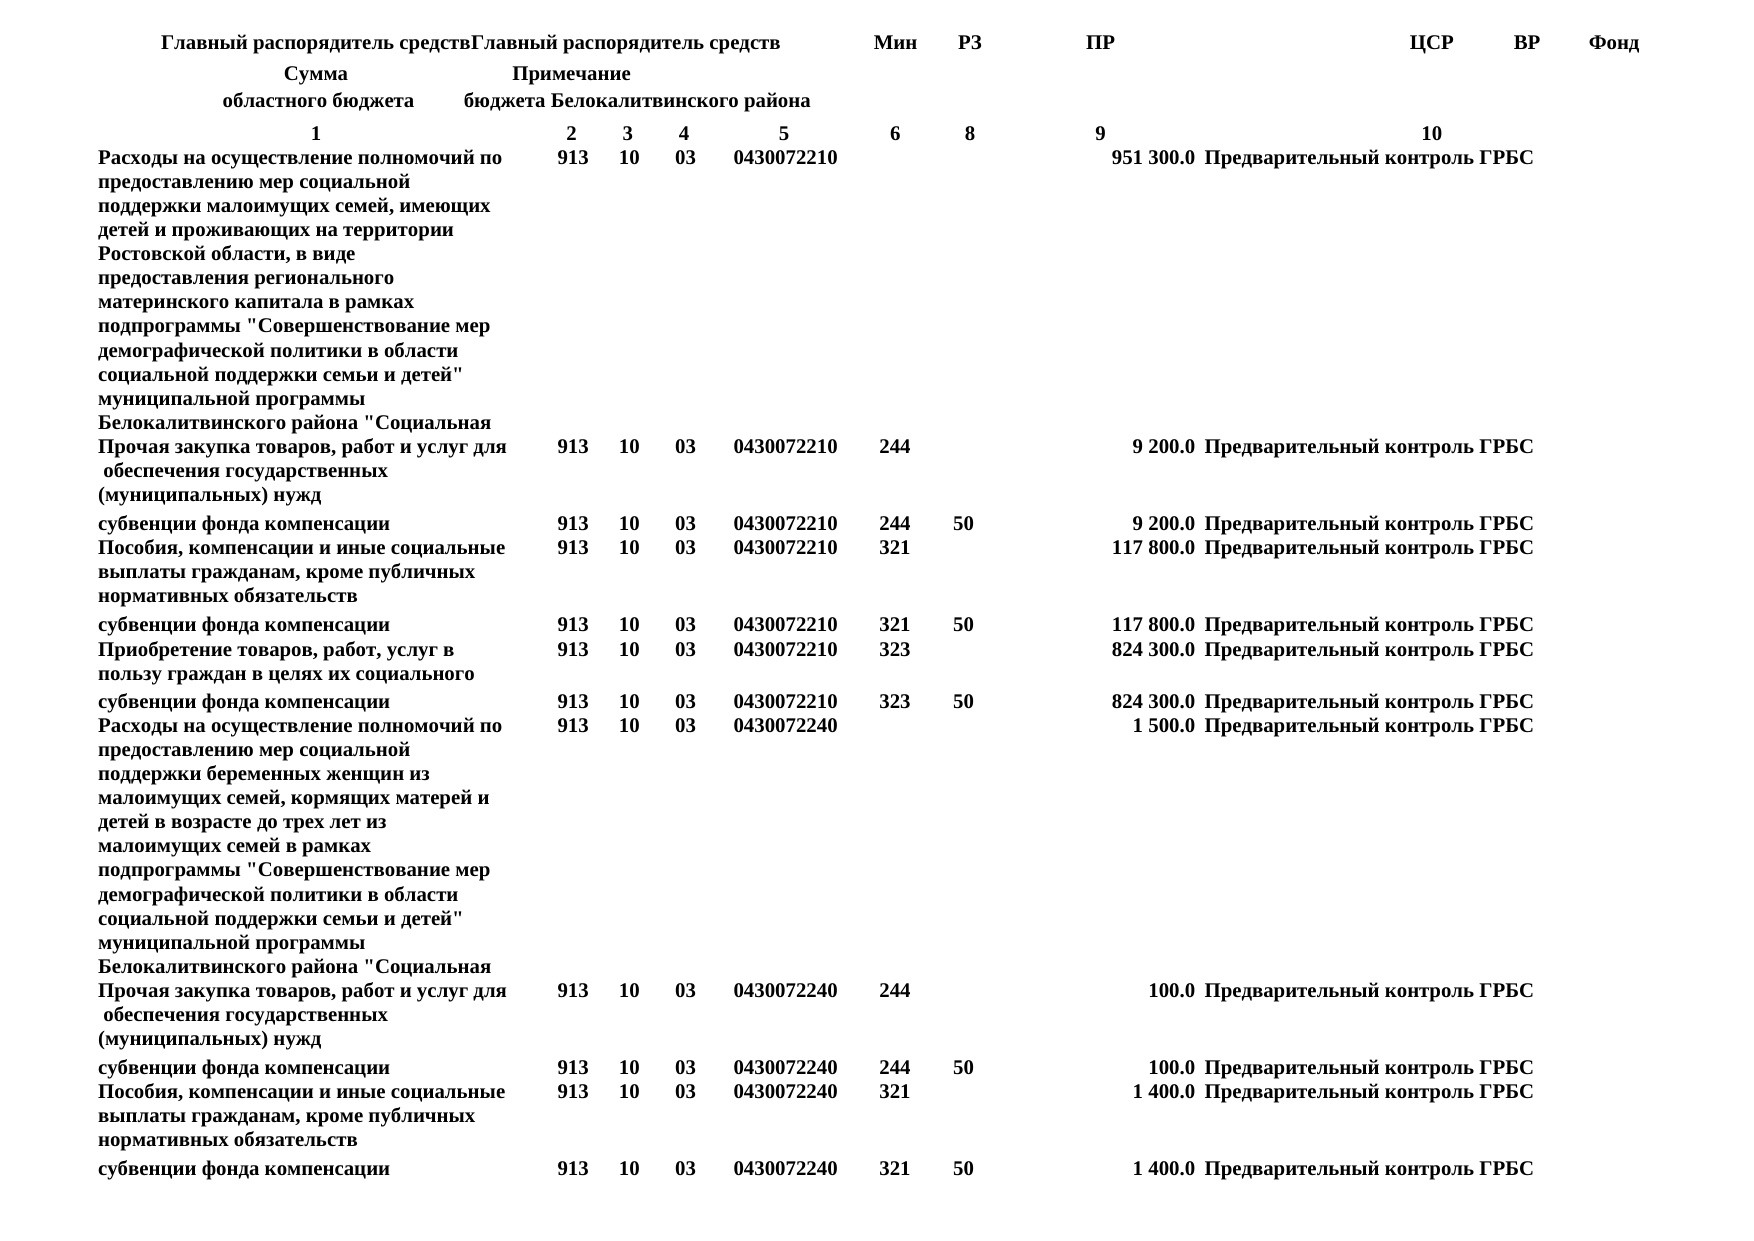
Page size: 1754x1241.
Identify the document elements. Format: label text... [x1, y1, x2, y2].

text Белокалитвинского района "Социальная [88, 410, 1724, 434]
text субвенции фонда компенсации 913 10 03 0430072240 321 50 1 400.0 Предварительный контроль ГРБС [88, 1156, 1724, 1180]
text материнского капитала в рамках [88, 289, 1724, 313]
text субвенции фонда компенсации 913 10 03 0430072210 321 50 117 800.0 Предварительный контроль ГРБС [88, 612, 1724, 636]
text субвенции фонда компенсации 913 10 03 0430072240 244 50 100.0 Предварительный контроль ГРБС [88, 1055, 1724, 1079]
text подпрограммы "Совершенствование мер [88, 857, 1724, 881]
text муниципальной программы [88, 929, 1724, 954]
text выплаты гражданам, кроме публичных [88, 559, 1724, 583]
text предоставлению мер социальной [88, 169, 1724, 193]
text Ростовской области, в виде [88, 241, 1724, 265]
text малоимущих семей, кормящих матерей и [88, 785, 1724, 809]
text Пособия, компенсации и иные социальные 913 10 03 0430072240 321 1 400.0 Предварительный контроль ГРБС [88, 1079, 1724, 1103]
text Прочая закупка товаров, работ и услуг для 913 10 03 0430072240 244 100.0 Предварительный контроль ГРБС [88, 978, 1724, 1002]
text пользу граждан в целях их социального [88, 661, 1724, 685]
text детей и проживающих на территории [88, 217, 1724, 241]
text (муниципальных) нужд [88, 1026, 1724, 1050]
text обеспечения государственных [88, 1002, 1724, 1026]
text Расходы на осуществление полномочий по 913 10 03 0430072210 951 300.0 Предварительный контроль ГРБС [88, 145, 1724, 169]
text демографической политики в области [88, 337, 1724, 362]
text (муниципальных) нужд [88, 482, 1724, 506]
text Главный распорядитель средств Главный распорядитель средств Мин РЗ ПР ЦСР ВР Фонд Сумма Примечание [88, 29, 1724, 88]
text нормативных обязательств [88, 1127, 1724, 1151]
text предоставлению мер социальной [88, 737, 1724, 761]
text областного бюджета бюджета Белокалитвинского района [88, 88, 1724, 112]
text нормативных обязательств [88, 583, 1724, 607]
text демографической политики в области [88, 881, 1724, 906]
text 1 2 3 4 5 6 8 9 10 [88, 120, 1724, 144]
text социальной поддержки семьи и детей" [88, 362, 1724, 386]
text предоставления регионального [88, 265, 1724, 289]
text обеспечения государственных [88, 458, 1724, 482]
text поддержки малоимущих семей, имеющих [88, 193, 1724, 217]
text малоимущих семей в рамках [88, 833, 1724, 857]
text поддержки беременных женщин из [88, 761, 1724, 785]
text Пособия, компенсации и иные социальные 913 10 03 0430072210 321 117 800.0 Предварительный контроль ГРБС [88, 535, 1724, 559]
text выплаты гражданам, кроме публичных [88, 1103, 1724, 1127]
text субвенции фонда компенсации 913 10 03 0430072210 323 50 824 300.0 Предварительный контроль ГРБС [88, 688, 1724, 713]
text субвенции фонда компенсации 913 10 03 0430072210 244 50 9 200.0 Предварительный контроль ГРБС [88, 511, 1724, 535]
text детей в возрасте до трех лет из [88, 809, 1724, 833]
text подпрограммы "Совершенствование мер [88, 313, 1724, 337]
text Белокалитвинского района "Социальная [88, 954, 1724, 978]
text Расходы на осуществление полномочий по 913 10 03 0430072240 1 500.0 Предварительный контроль ГРБС [88, 713, 1724, 737]
text муниципальной программы [88, 386, 1724, 410]
text Прочая закупка товаров, работ и услуг для 913 10 03 0430072210 244 9 200.0 Предварительный контроль ГРБС [88, 434, 1724, 458]
text социальной поддержки семьи и детей" [88, 906, 1724, 929]
text Приобретение товаров, работ, услуг в 913 10 03 0430072210 323 824 300.0 Предварительный контроль ГРБС [88, 637, 1724, 661]
